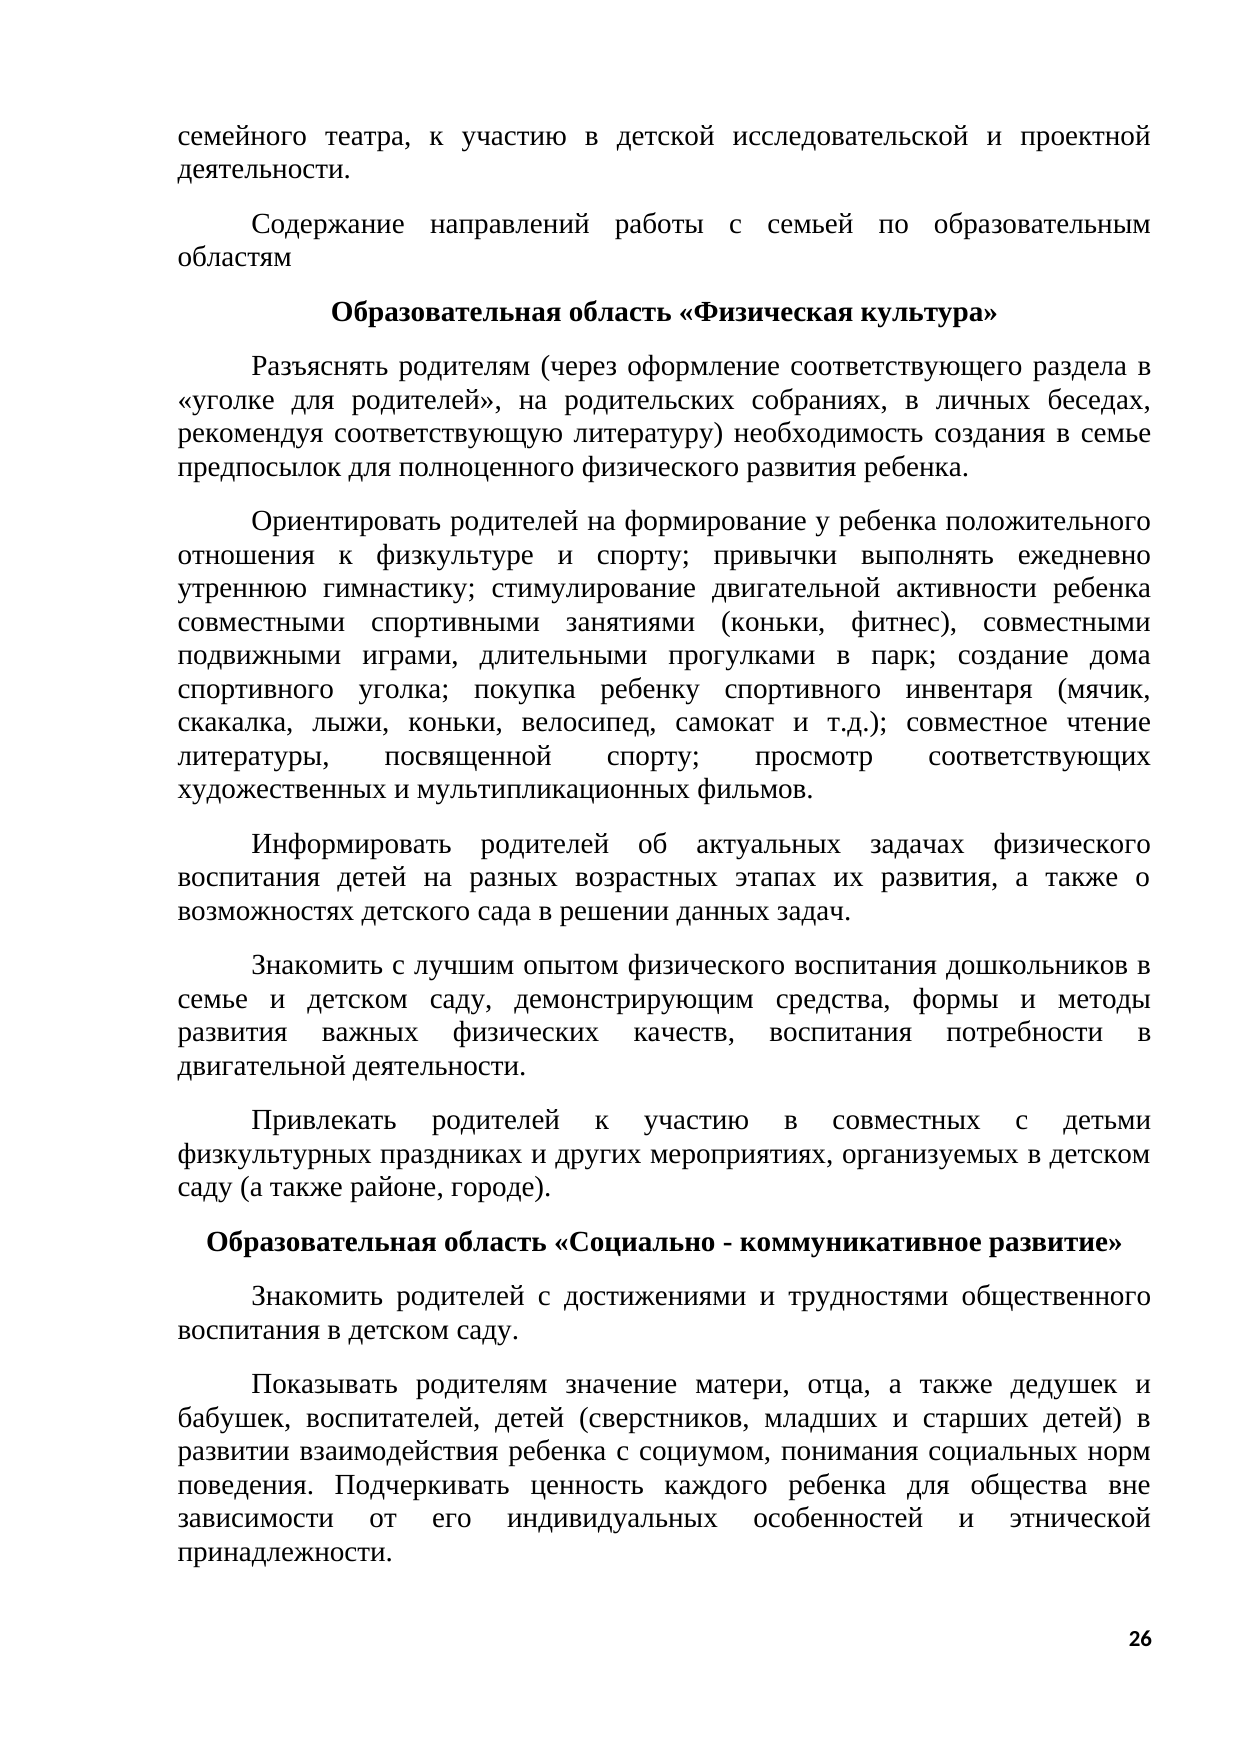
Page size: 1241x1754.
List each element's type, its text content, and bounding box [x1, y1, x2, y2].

text Информировать родителей об актуальных задачах физического воспитания детей на разных возрастных этапах их развития, а также о возможностях детского сада в решении данных задач. [177, 826, 1152, 927]
text Ориентировать родителей на формирование у ребенка положительного отношения к физкультуре и спорту; привычки выполнять ежедневно утреннюю гимнастику; стимулирование двигательной активности ребенка совместными спортивными занятиями (коньки, фитнес), совместными подвижными играми, длительными прогулками в парк; создание дома спортивного уголка; покупка ребенку спортивного инвентаря (мячик, скакалка, лыжи, коньки, велосипед, самокат и т.д.); совместное чтение литературы, посвященной спорту; просмотр соответствующих художественных и мультипликационных фильмов. [177, 503, 1152, 805]
text Образовательная область «Физическая культура» [177, 294, 1152, 327]
text Знакомить родителей с достижениями и трудностями общественного воспитания в детском саду. [177, 1278, 1152, 1345]
text Привлекать родителей к участию в совместных с детьми физкультурных праздниках и других мероприятиях, организуемых в детском саду (а также районе, городе). [177, 1102, 1152, 1203]
text Разъяснять родителям (через оформление соответствующего раздела в «уголке для родителей», на родительских собраниях, в личных беседах, рекомендуя соответствующую литературу) необходимость создания в семье предпосылок для полноценного физического развития ребенка. [177, 348, 1152, 482]
text Образовательная область «Социально - коммуникативное развитие» [177, 1224, 1152, 1257]
text Показывать родителям значение матери, отца, а также дедушек и бабушек, воспитателей, детей (сверстников, младших и старших детей) в развитии взаимодействия ребенка с социумом, понимания социальных норм поведения. Подчеркивать ценность каждого ребенка для общества вне зависимости от его индивидуальных особенностей и этнической принадлежности. [177, 1366, 1152, 1567]
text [177, 118, 1152, 185]
text Знакомить с лучшим опытом физического воспитания дошкольников в семье и детском саду, демонстрирующим средства, формы и методы развития важных физических качеств, воспитания потребности в двигательной деятельности. [177, 947, 1152, 1082]
text Содержание направлений работы с семьей по образовательным областям [177, 206, 1152, 273]
